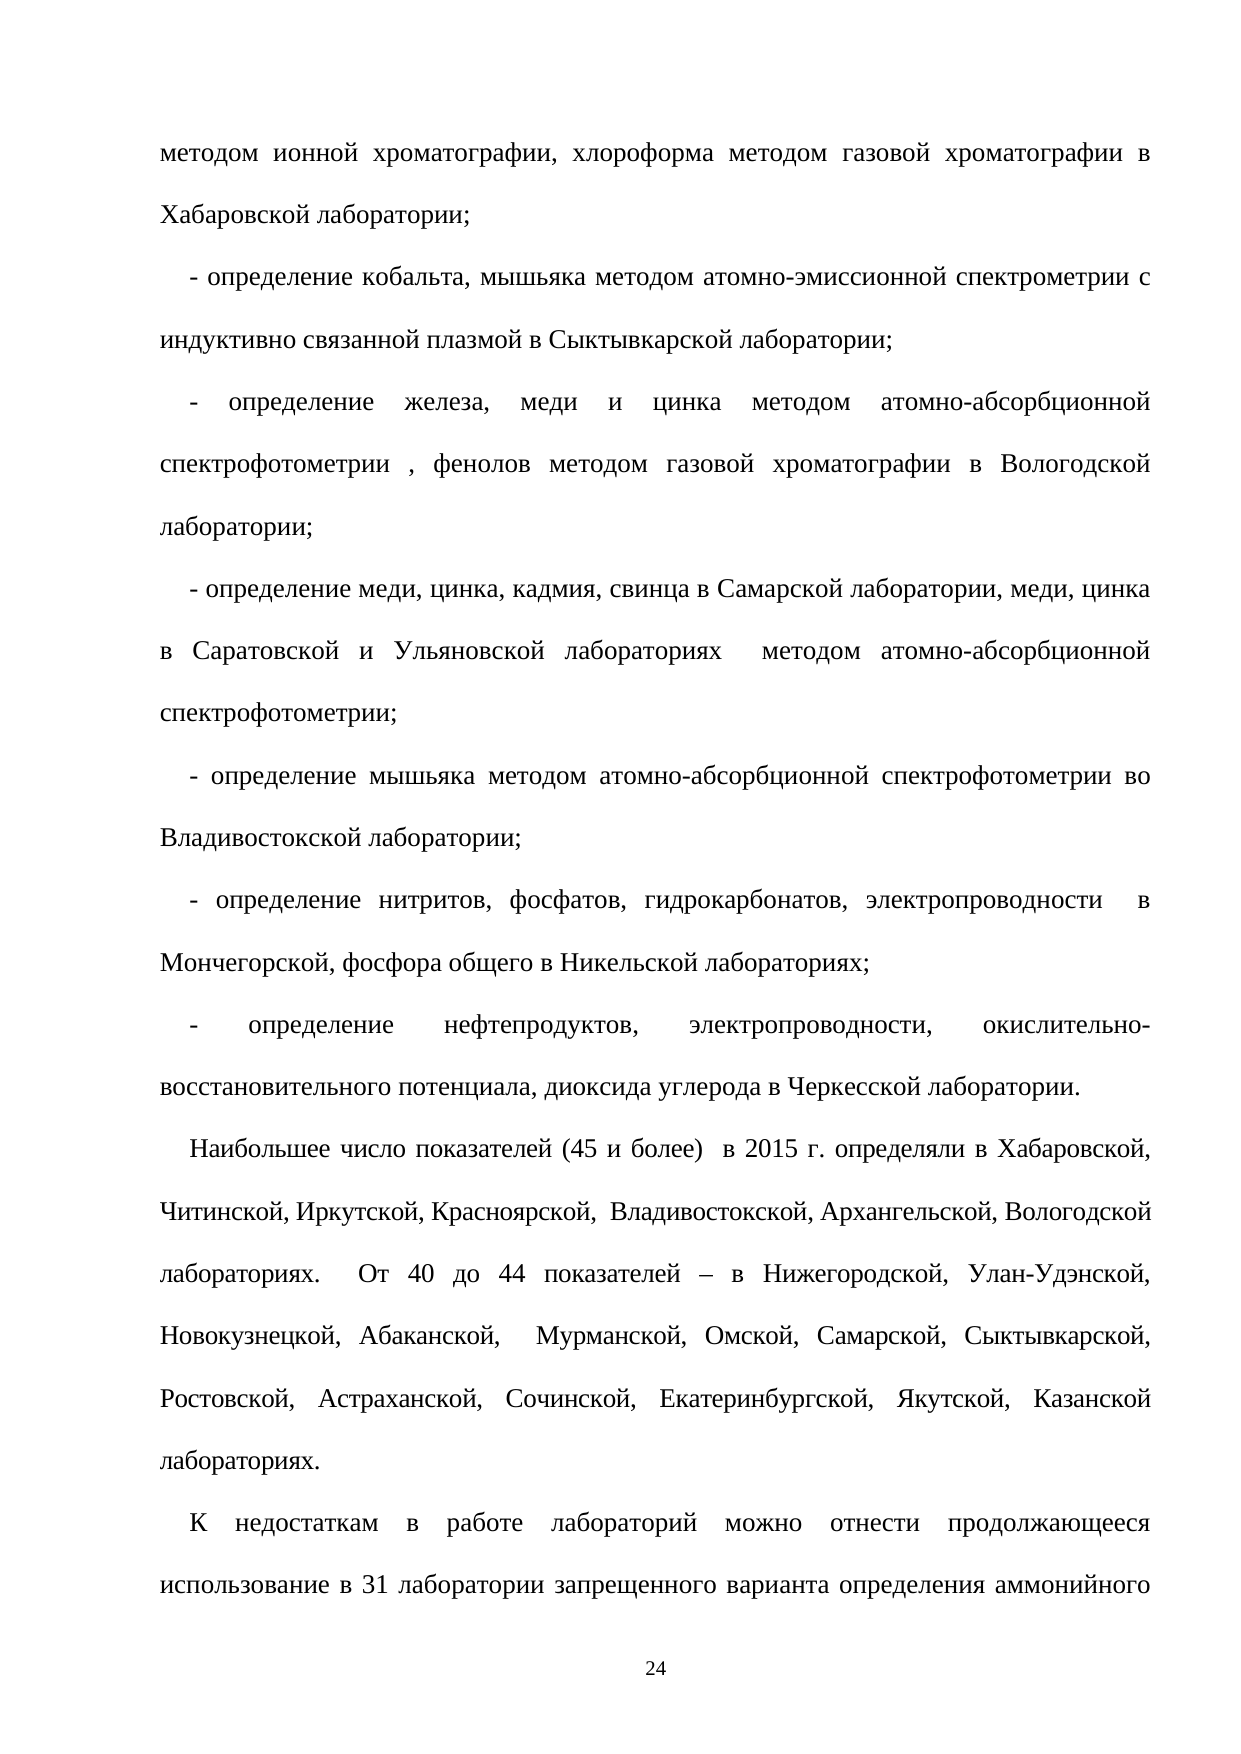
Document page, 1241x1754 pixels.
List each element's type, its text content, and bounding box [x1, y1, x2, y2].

text - определение меди, цинка, кадмия, свинца в Самарской лаборатории, меди, цинка в Саратовской и Ульяновской лабораториях методом атомно-абсорбционной спектрофотометрии; [159, 572, 1152, 728]
text - определение мышьяка методом атомно-абсорбционной спектрофотометрии во Владивостокской лаборатории; [159, 759, 1152, 852]
text - определение железа, меди и цинка методом атомно-абсорбционной спектрофотометрии , фенолов методом газовой хроматографии в Вологодской лаборатории; [159, 385, 1152, 541]
text - определение кобальта, мышьяка методом атомно-эмиссионной спектрометрии с индуктивно связанной плазмой в Сыктывкарской лаборатории; [159, 260, 1152, 354]
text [159, 1506, 1152, 1600]
text - определение нитритов, фосфатов, гидрокарбонатов, электропроводности в Мончегорской, фосфора общего в Никельской лабораториях; [159, 883, 1152, 977]
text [159, 136, 1152, 229]
text Наибольшее число показателей (45 и более) в 2015 г. определяли в Хабаровской, Читинской, Иркутской, Красноярской, Владивостокской, Архангельской, Вологодской лабораториях. От 40 до 44 показателей – в Нижегородской, Улан-Удэнской, Новокузнецкой, Абаканской, Мурманской, Омской, Самарской, Сыктывкарской, Ростовской, Астраханской, Сочинской, Екатеринбургской, Якутской, Казанской лабораториях. [159, 1132, 1152, 1475]
text - определение нефтепродуктов, электропроводности, окислительно-восстановительного потенциала, диоксида углерода в Черкесской лаборатории. [159, 1008, 1152, 1101]
